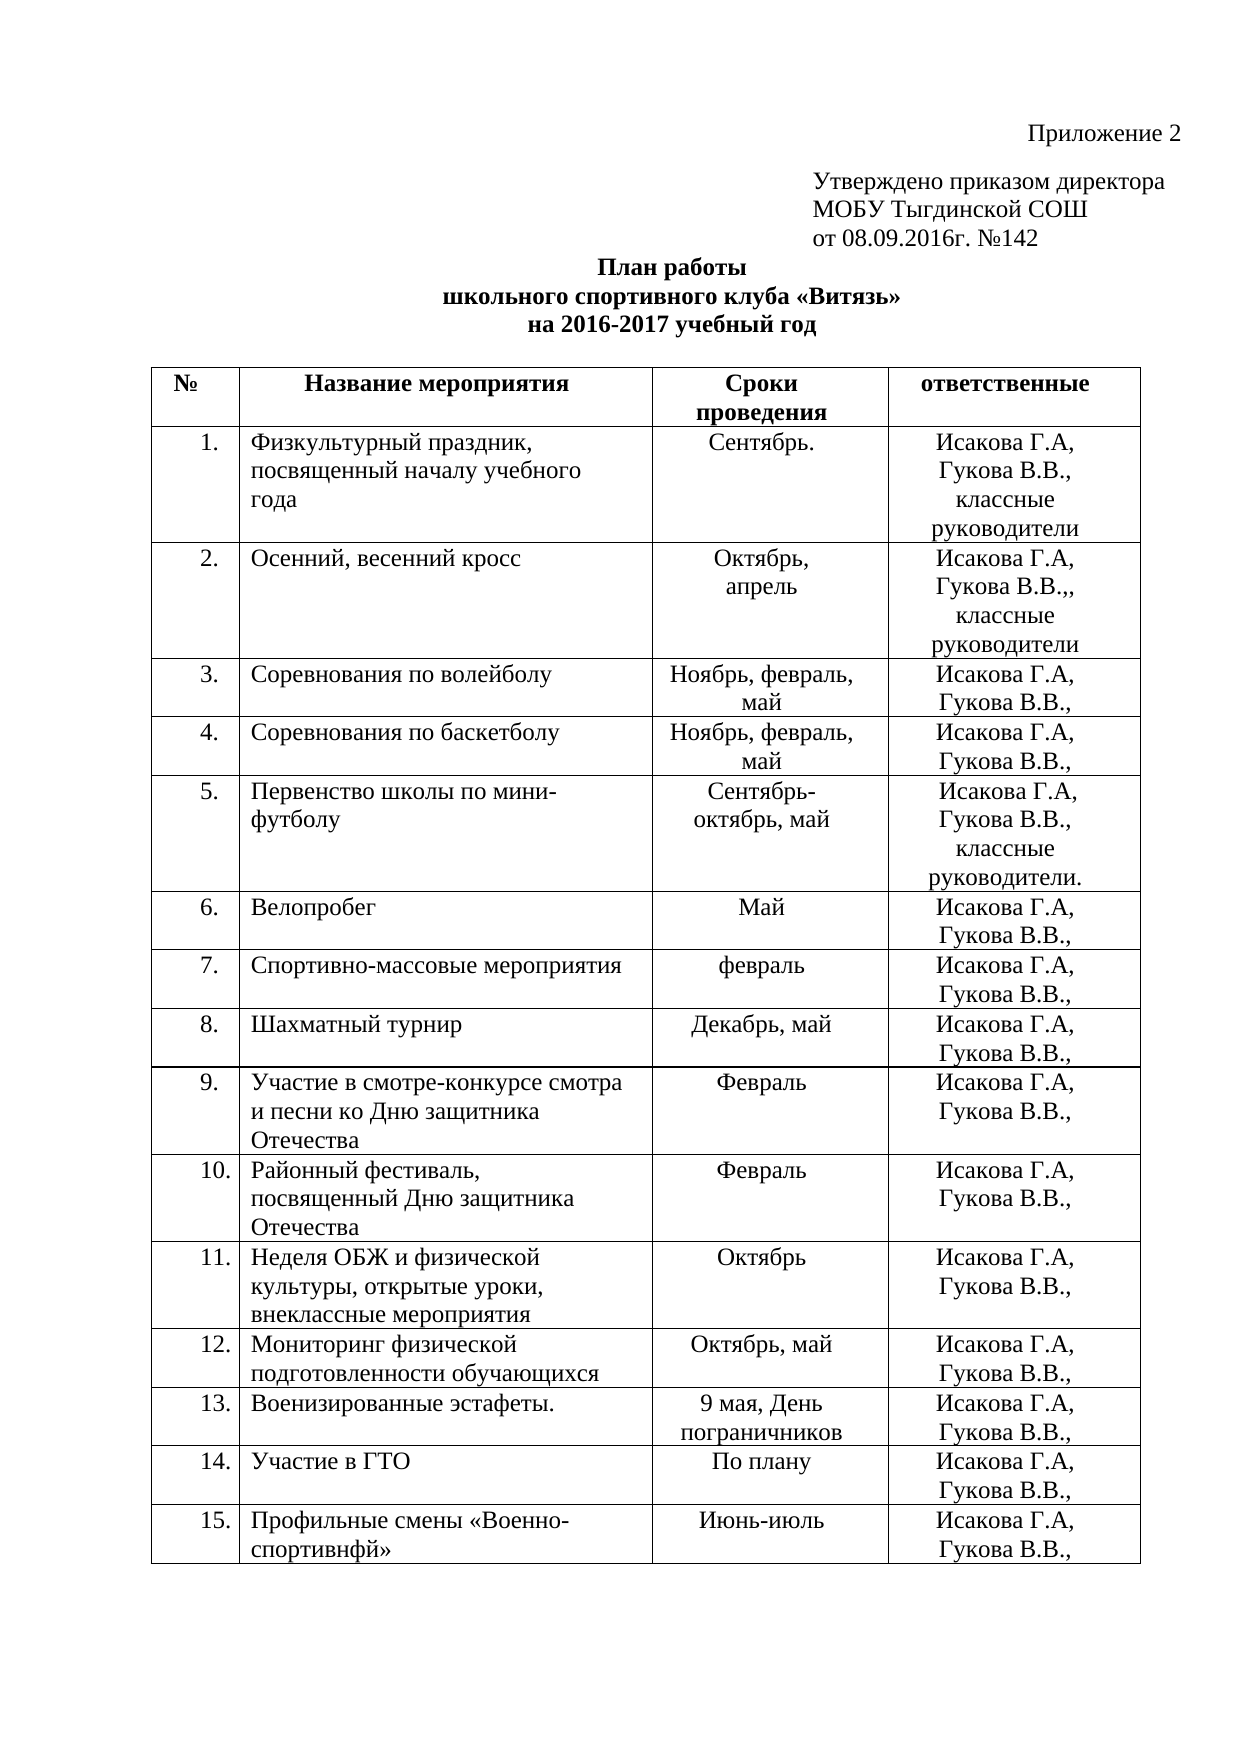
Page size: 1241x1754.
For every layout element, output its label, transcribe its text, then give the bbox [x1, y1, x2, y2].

table_cell [152, 1242, 239, 1328]
table_cell [152, 1068, 239, 1154]
table_cell [152, 1009, 239, 1066]
table_cell Исакова Г.А, Гукова В.В., [889, 1329, 1140, 1387]
table_cell Физкультурный праздник, посвященный началу учебного года [240, 427, 652, 542]
table_cell Исакова Г.А, Гукова В.В., [889, 1446, 1140, 1504]
table_cell Районный фестиваль, посвященный Дню защитника Отечества [240, 1155, 652, 1241]
table_cell Неделя ОБЖ и физической культуры, открытые уроки, внеклассные мероприятия [240, 1242, 652, 1328]
table_cell Исакова Г.А, Гукова В.В., классные руководители. [889, 776, 1140, 891]
table_cell Мониторинг физической подготовленности обучающихся [240, 1329, 652, 1387]
table_cell Исакова Г.А, Гукова В.В., [889, 1155, 1140, 1241]
table_cell Исакова Г.А, Гукова В.В., [889, 1505, 1140, 1562]
table_cell Октябрь, апрель [653, 543, 888, 658]
table_cell [152, 1155, 239, 1241]
table_cell [152, 1329, 239, 1387]
table_cell Октябрь [653, 1242, 888, 1328]
table_cell Первенство школы по мини-футболу [240, 776, 652, 891]
table_cell [152, 1446, 239, 1504]
text школьного спортивного клуба «Витязь» [162, 281, 1181, 309]
table_cell Соревнования по баскетболу [240, 717, 652, 775]
table_cell Декабрь, май [653, 1009, 888, 1066]
table_cell Спортивно-массовые мероприятия [240, 950, 652, 1008]
table_cell Участие в ГТО [240, 1446, 652, 1504]
table_header Название мероприятия [240, 368, 652, 426]
table_cell февраль [653, 950, 888, 1008]
table_cell Участие в смотре-конкурсе смотра и песни ко Дню защитника Отечества [240, 1068, 652, 1154]
table_cell Исакова Г.А, Гукова В.В., [889, 950, 1140, 1008]
table_cell Исакова Г.А, Гукова В.В., [889, 1009, 1140, 1066]
text Приложение 2 [162, 118, 1181, 147]
table_cell [152, 427, 239, 542]
table_cell [152, 659, 239, 716]
table_cell Военизированные эстафеты. [240, 1388, 652, 1445]
table_cell 9 мая, День пограничников [653, 1388, 888, 1445]
table_cell Июнь-июль [653, 1505, 888, 1562]
table_cell [152, 717, 239, 775]
text на 2016-2017 учебный год [162, 309, 1181, 338]
table_cell [152, 892, 239, 949]
table_cell Шахматный турнир [240, 1009, 652, 1066]
table_cell Исакова Г.А, Гукова В.В., классные руководители [889, 427, 1140, 542]
table_cell Исакова Г.А, Гукова В.В.,, классные руководители [889, 543, 1140, 658]
table_cell [152, 950, 239, 1008]
text Утверждено приказом директора МОБУ Тыгдинской СОШ [812, 166, 1181, 223]
table_cell Соревнования по волейболу [240, 659, 652, 716]
table_header Сроки проведения [653, 368, 888, 426]
table_cell Октябрь, май [653, 1329, 888, 1387]
table_cell [152, 776, 239, 891]
table_cell Ноябрь, февраль, май [653, 659, 888, 716]
table_cell [152, 1388, 239, 1445]
table_cell Исакова Г.А, Гукова В.В., [889, 1242, 1140, 1328]
table_cell Исакова Г.А, Гукова В.В., [889, 659, 1140, 716]
table_cell Ноябрь, февраль, май [653, 717, 888, 775]
table_cell Велопробег [240, 892, 652, 949]
table_cell Исакова Г.А, Гукова В.В., [889, 1388, 1140, 1445]
table_cell [152, 543, 239, 658]
text План работы [162, 252, 1181, 281]
table_cell Исакова Г.А, Гукова В.В., [889, 892, 1140, 949]
table_cell Февраль [653, 1068, 888, 1154]
table_cell Осенний, весенний кросс [240, 543, 652, 658]
table_header № [152, 368, 239, 426]
table_cell Сентябрь-октябрь, май [653, 776, 888, 891]
table_cell Профильные смены «Военно-спортивнфй» [240, 1505, 652, 1562]
table_cell Исакова Г.А, Гукова В.В., [889, 717, 1140, 775]
table_cell [152, 1505, 239, 1562]
text от 08.09.2016г. №142 [812, 223, 1181, 252]
table_cell По плану [653, 1446, 888, 1504]
table_cell Сентябрь. [653, 427, 888, 542]
table_cell Май [653, 892, 888, 949]
table_cell Февраль [653, 1155, 888, 1241]
table_header ответственные [889, 368, 1140, 426]
table_cell Исакова Г.А, Гукова В.В., [889, 1068, 1140, 1154]
